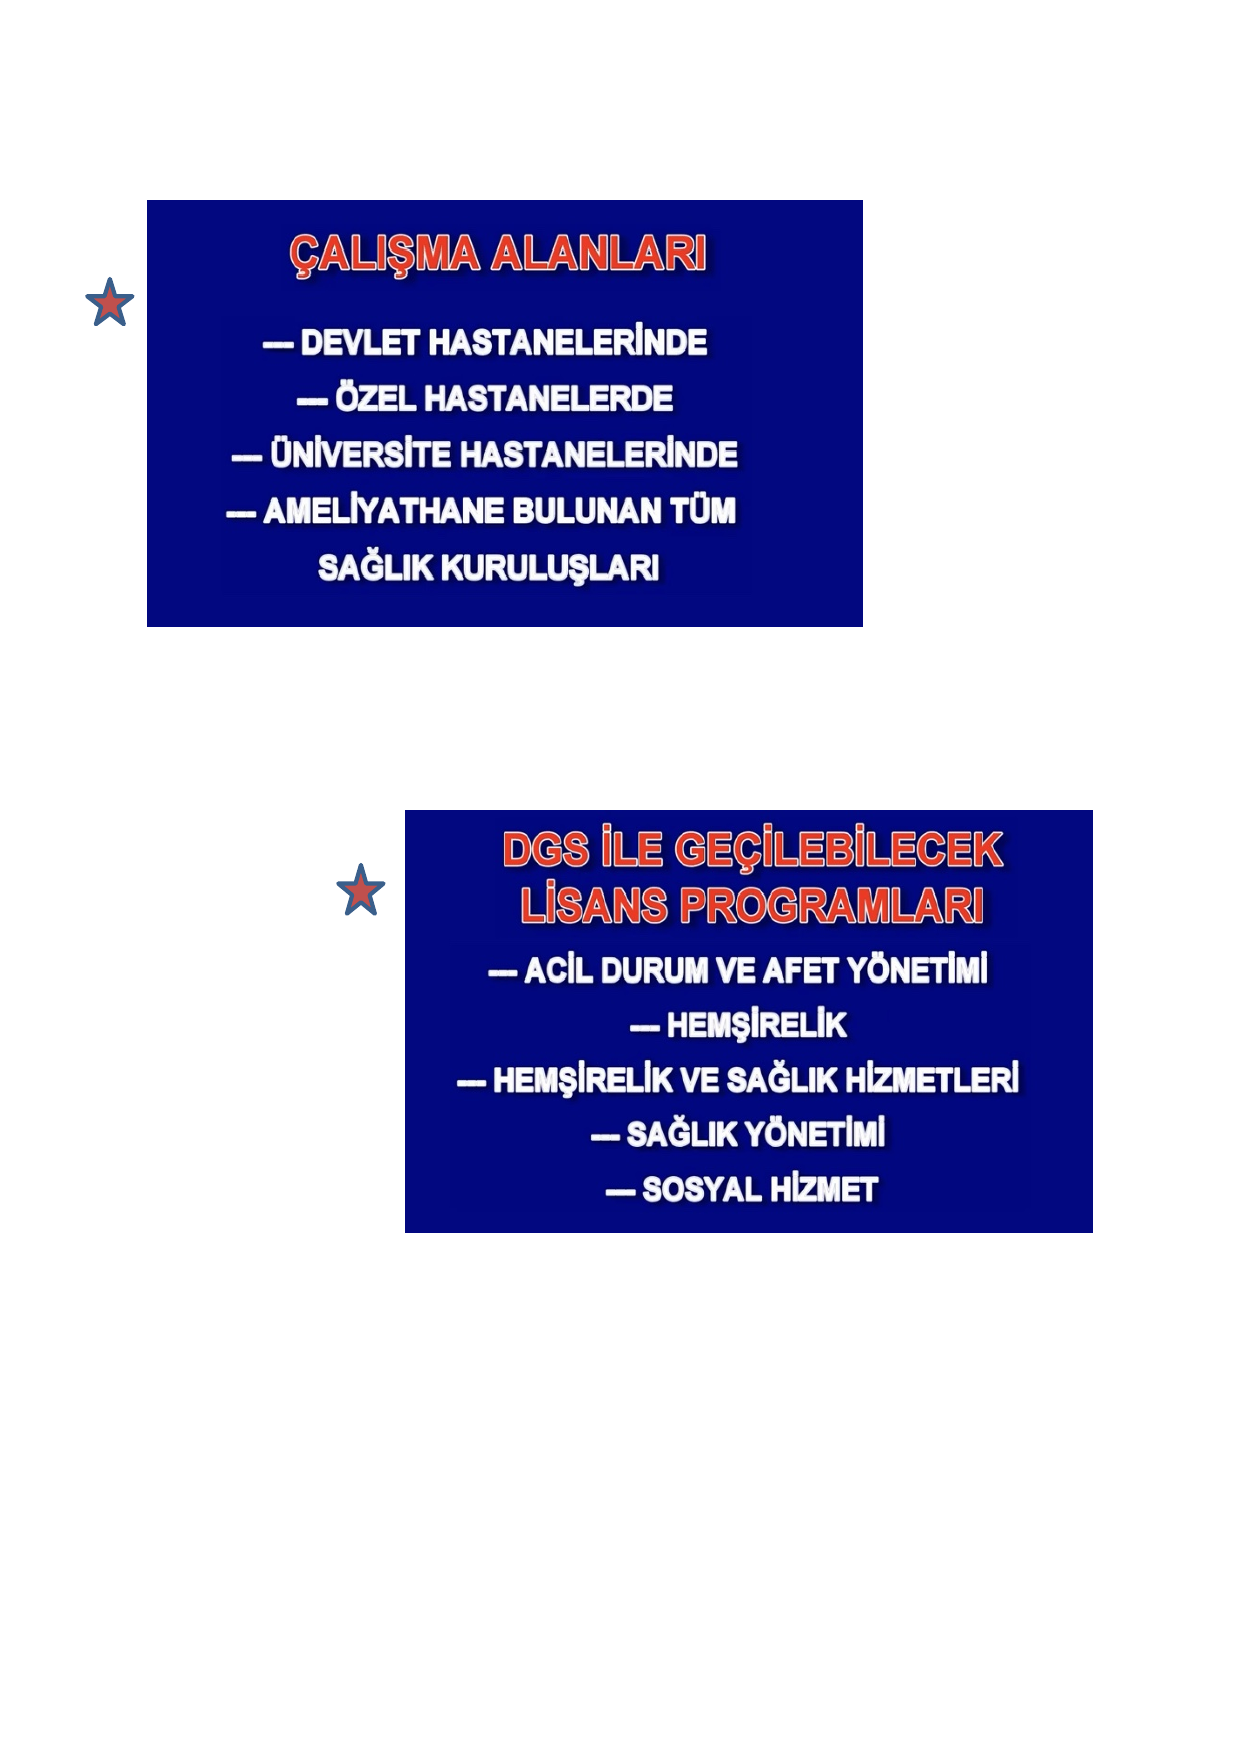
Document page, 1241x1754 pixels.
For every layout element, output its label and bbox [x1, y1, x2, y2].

picture [147, 200, 863, 627]
picture [405, 810, 1093, 1233]
